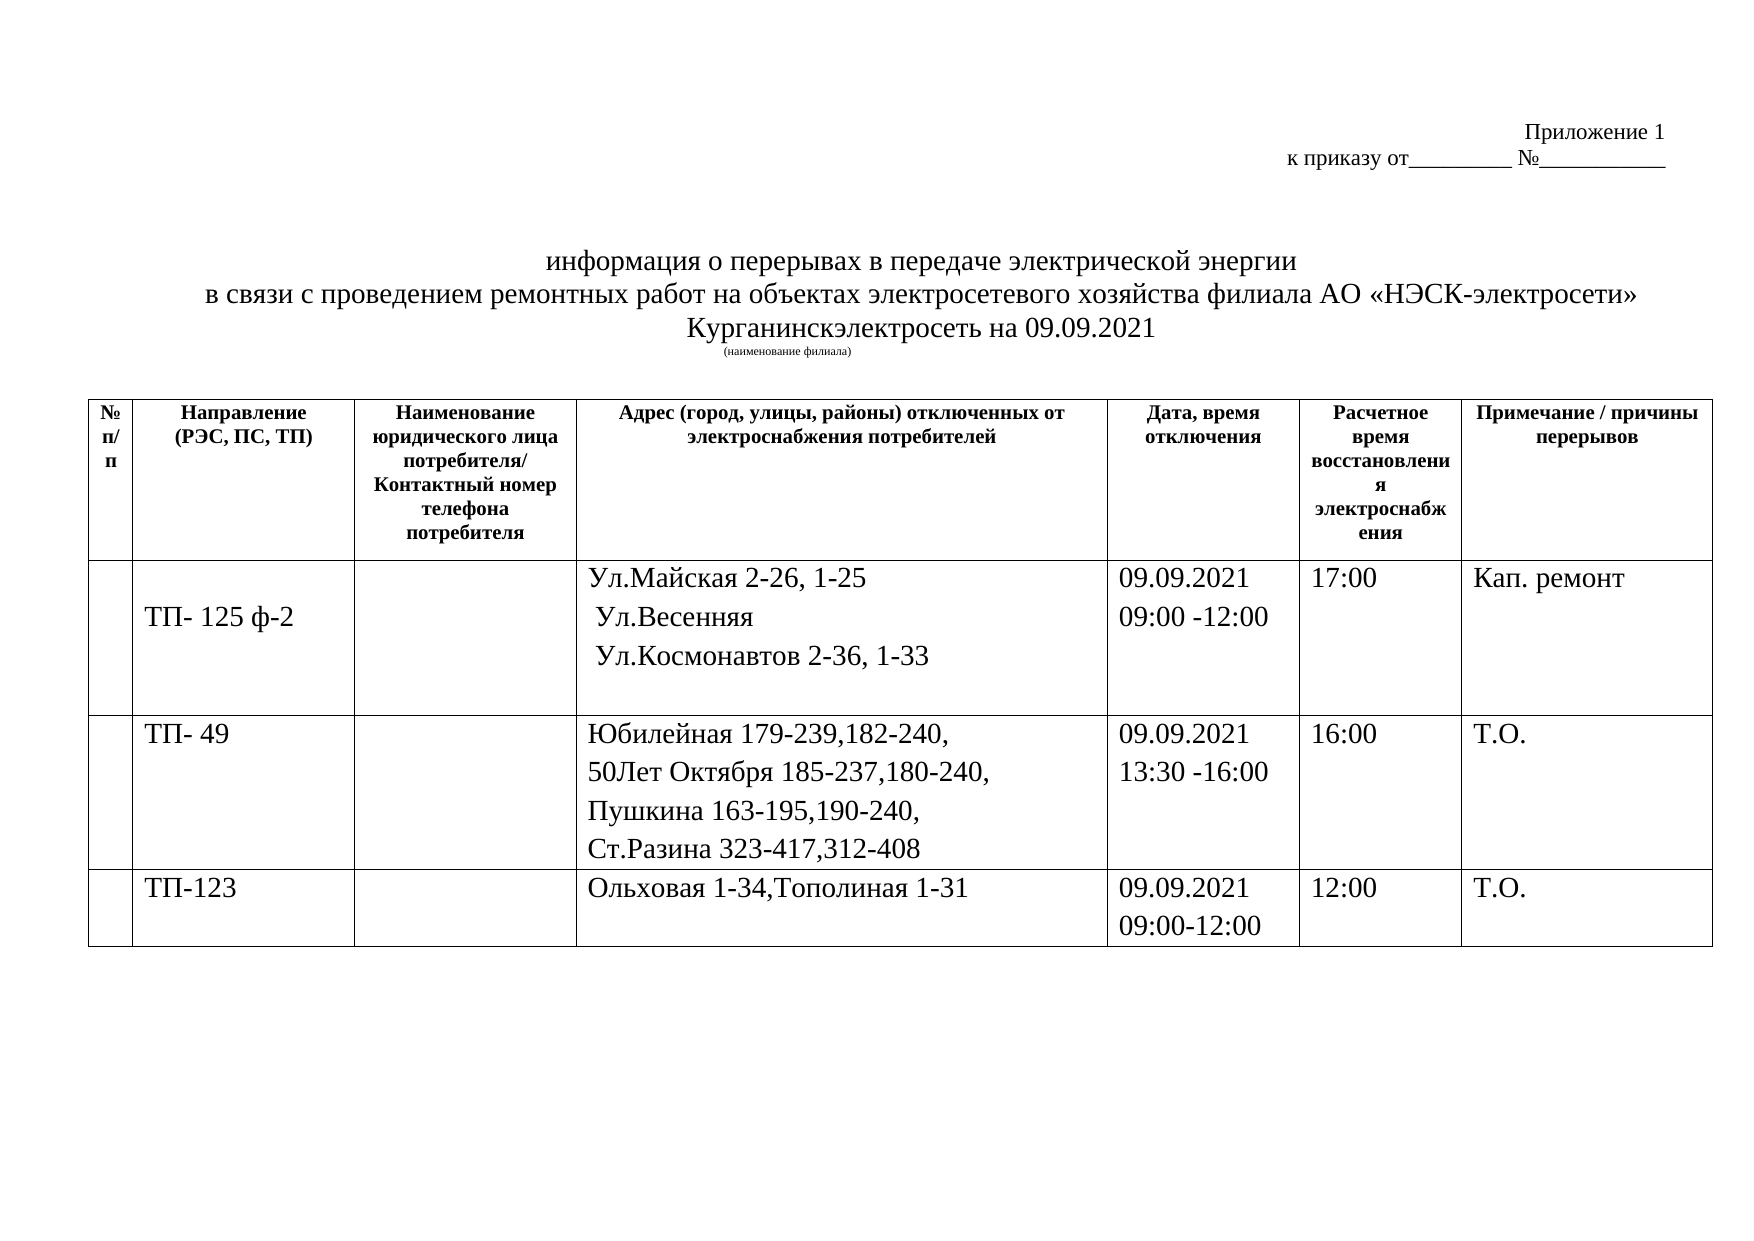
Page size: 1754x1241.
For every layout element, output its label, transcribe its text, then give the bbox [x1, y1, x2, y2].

table_cell ТП-123 [133, 870, 354, 946]
table_cell 09.09.2021 13:30 -16:00 [1108, 716, 1299, 869]
table_header Наименование юридического лица потребителя/ Контактный номер телефона потребителя [355, 400, 576, 559]
table_cell [355, 870, 576, 946]
table_header № п/п [89, 400, 132, 559]
table_header Расчетное время восстановления электроснабжения [1300, 400, 1461, 559]
table_header Направление (РЭС, ПС, ТП) [133, 400, 354, 559]
table_header Примечание / причины перерывов [1462, 400, 1712, 559]
table_cell 17:00 [1300, 561, 1461, 715]
table_cell ТП- 125 ф-2 [133, 561, 354, 715]
table_cell Ольховая 1-34,Тополиная 1-31 [577, 870, 1107, 946]
table_cell ТП- 49 [133, 716, 354, 869]
text информация о перерывах в передаче электрической энергии [177, 243, 1665, 277]
table_cell Т.О. [1462, 870, 1712, 946]
table_cell [355, 561, 576, 715]
table_cell [89, 870, 132, 946]
table_cell Ул.Майская 2-26, 1-25 Ул.Весенняя Ул.Космонавтов 2-36, 1-33 [577, 561, 1107, 715]
table_cell [89, 716, 132, 869]
table_header Адрес (город, улицы, районы) отключенных от электроснабжения потребителей [577, 400, 1107, 559]
table_cell 12:00 [1300, 870, 1461, 946]
text в связи с проведением ремонтных работ на объектах электросетевого хозяйства филиала АО «НЭСК-электросети» Курганинскэлектросеть на 09.09.2021 [177, 277, 1665, 344]
table_cell [355, 716, 576, 869]
table_cell 09.09.2021 09:00 -12:00 [1108, 561, 1299, 715]
table_cell Кап. ремонт [1462, 561, 1712, 715]
table_cell 09.09.2021 09:00-12:00 [1108, 870, 1299, 946]
text к приказу от_________ №___________ [177, 144, 1665, 171]
text Приложение 1 [177, 118, 1665, 144]
table_cell Т.О. [1462, 716, 1712, 869]
table_cell Юбилейная 179-239,182-240, 50Лет Октября 185-237,180-240, Пушкина 163-195,190-240, Ст.Разина 323-417,312-408 [577, 716, 1107, 869]
text (наименование филиала) [723, 344, 1665, 368]
table_header Дата, время отключения [1108, 400, 1299, 559]
table_cell 16:00 [1300, 716, 1461, 869]
table_cell [89, 561, 132, 715]
